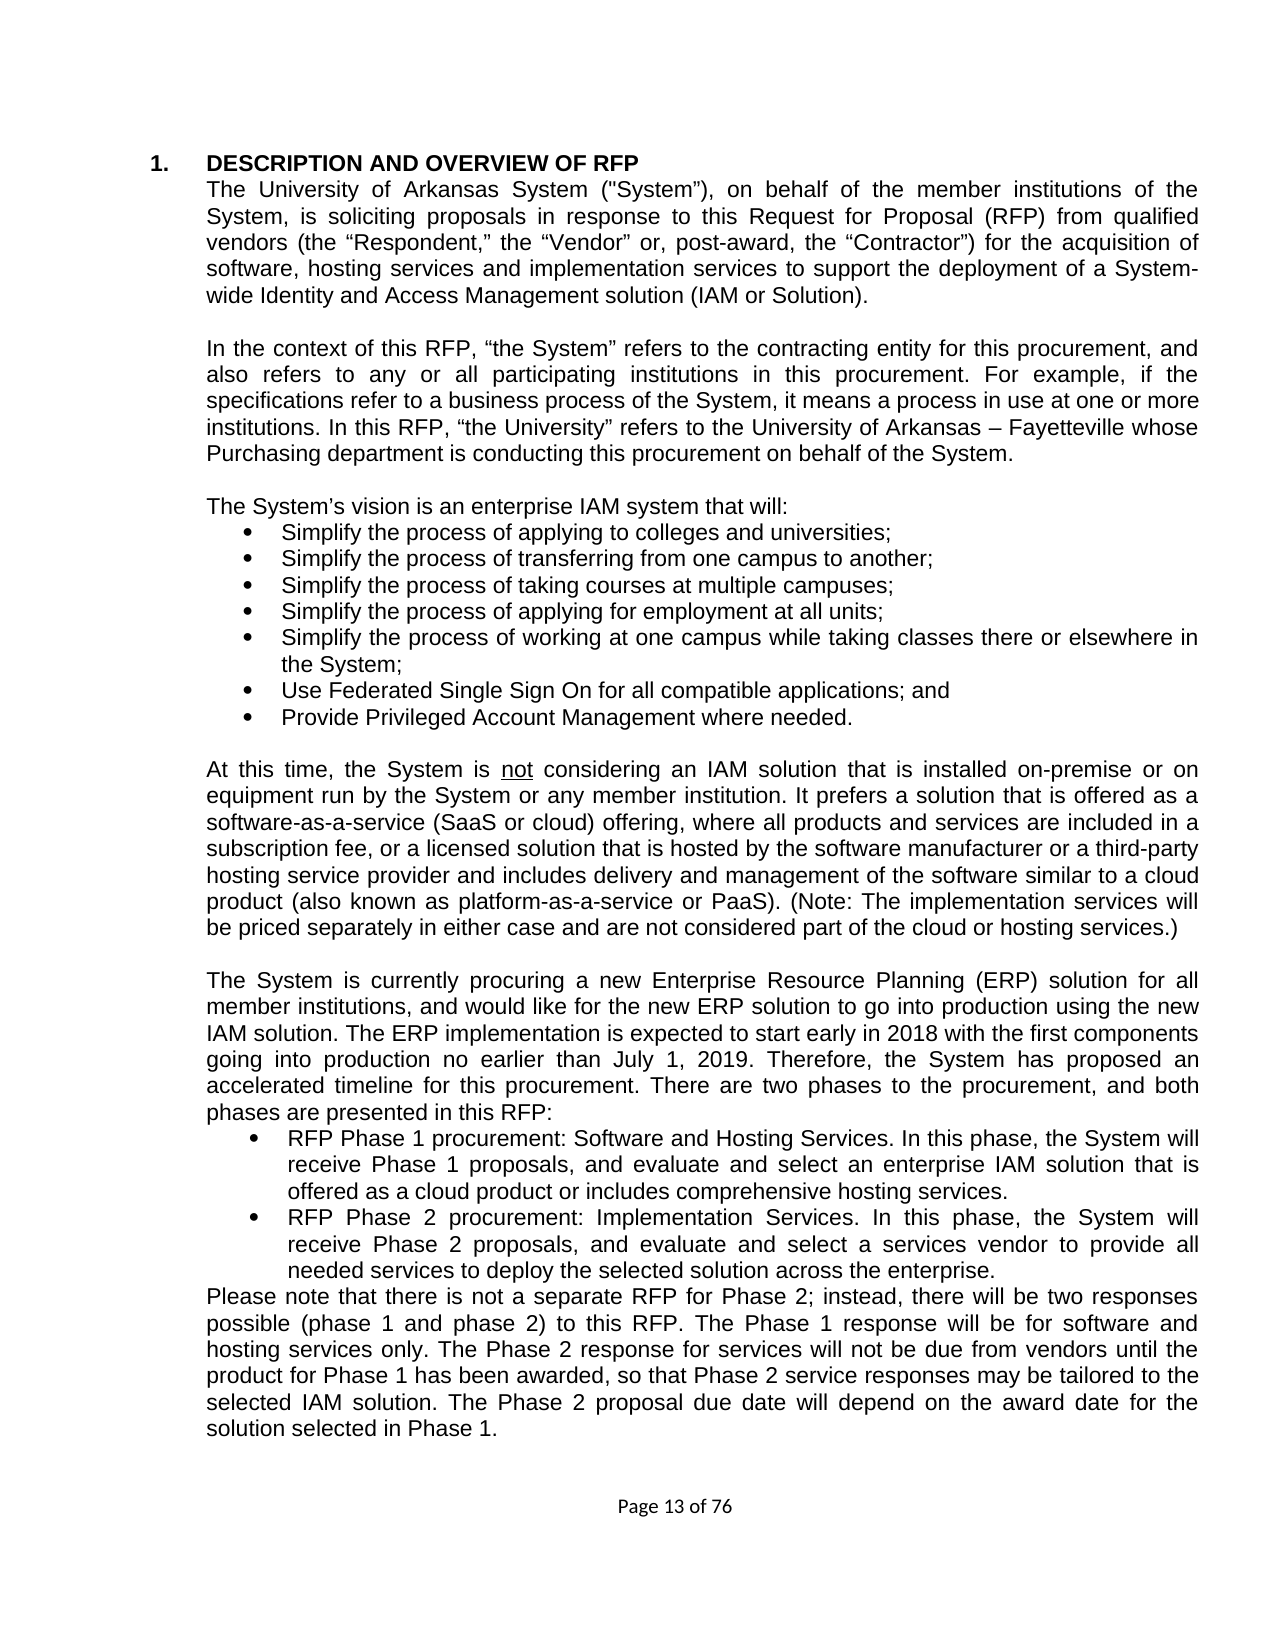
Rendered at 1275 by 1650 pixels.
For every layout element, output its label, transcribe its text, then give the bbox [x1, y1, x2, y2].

list Provide Privileged Account Management where needed. [244, 703, 1200, 730]
list Use Federated Single Sign On for all compatible applications; and [244, 677, 1200, 703]
text 1. DESCRIPTION AND OVERVIEW OF RFP [150, 150, 1200, 176]
text The University of Arkansas System ("System”), on behalf of the member institutions of the System, is soliciting proposals in response to this Request for Proposal (RFP) from qualified vendors (the “Respondent,” the “Vendor” or, post-award, the “Contractor”) for the acquisition of software, hosting services and implementation services to support the deployment of a System-wide Identity and Access Management solution (IAM or Solution). [206, 176, 1200, 308]
list RFP Phase 2 procurement: Implementation Services. In this phase, the System will receive Phase 2 proposals, and evaluate and select a services vendor to provide all needed services to deploy the selected solution across the enterprise. [250, 1204, 1200, 1283]
text Please note that there is not a separate RFP for Phase 2; instead, there will be two responses possible (phase 1 and phase 2) to this RFP. The Phase 1 response will be for software and hosting services only. The Phase 2 response for services will not be due from vendors until the product for Phase 1 has been awarded, so that Phase 2 service responses may be tailored to the selected IAM solution. The Phase 2 proposal due date will depend on the award date for the solution selected in Phase 1. [206, 1283, 1200, 1441]
list Simplify the process of working at one campus while taking classes there or elsewhere in the System; [244, 624, 1200, 677]
text In the context of this RFP, “the System” refers to the contracting entity for this procurement, and also refers to any or all participating institutions in this procurement. For example, if the specifications refer to a business process of the System, it means a process in use at one or more institutions. In this RFP, “the University” refers to the University of Arkansas – Fayetteville whose Purchasing department is conducting this procurement on behalf of the System. [206, 334, 1200, 466]
list Simplify the process of applying to colleges and universities; [244, 519, 1200, 545]
text The System’s vision is an enterprise IAM system that will: [206, 493, 1200, 519]
text The System is currently procuring a new Enterprise Resource Planning (ERP) solution for all member institutions, and would like for the new ERP solution to go into production using the new IAM solution. The ERP implementation is expected to start early in 2018 with the first components going into production no earlier than July 1, 2019. Therefore, the System has proposed an accelerated timeline for this procurement. There are two phases to the procurement, and both phases are presented in this RFP: [206, 967, 1200, 1125]
list Simplify the process of transferring from one campus to another; [244, 545, 1200, 572]
list RFP Phase 1 procurement: Software and Hosting Services. In this phase, the System will receive Phase 1 proposals, and evaluate and select an enterprise IAM solution that is offered as a cloud product or includes comprehensive hosting services. [250, 1125, 1200, 1204]
list Simplify the process of taking courses at multiple campuses; [244, 572, 1200, 598]
text At this time, the System is not considering an IAM solution that is installed on-premise or on equipment run by the System or any member institution. It prefers a solution that is offered as a software-as-a-service (SaaS or cloud) offering, where all products and services are included in a subscription fee, or a licensed solution that is hosted by the software manufacturer or a third-party hosting service provider and includes delivery and management of the software similar to a cloud product (also known as platform-as-a-service or PaaS). (Note: The implementation services will be priced separately in either case and are not considered part of the cloud or hosting services.) [206, 756, 1200, 941]
list Simplify the process of applying for employment at all units; [244, 598, 1200, 624]
